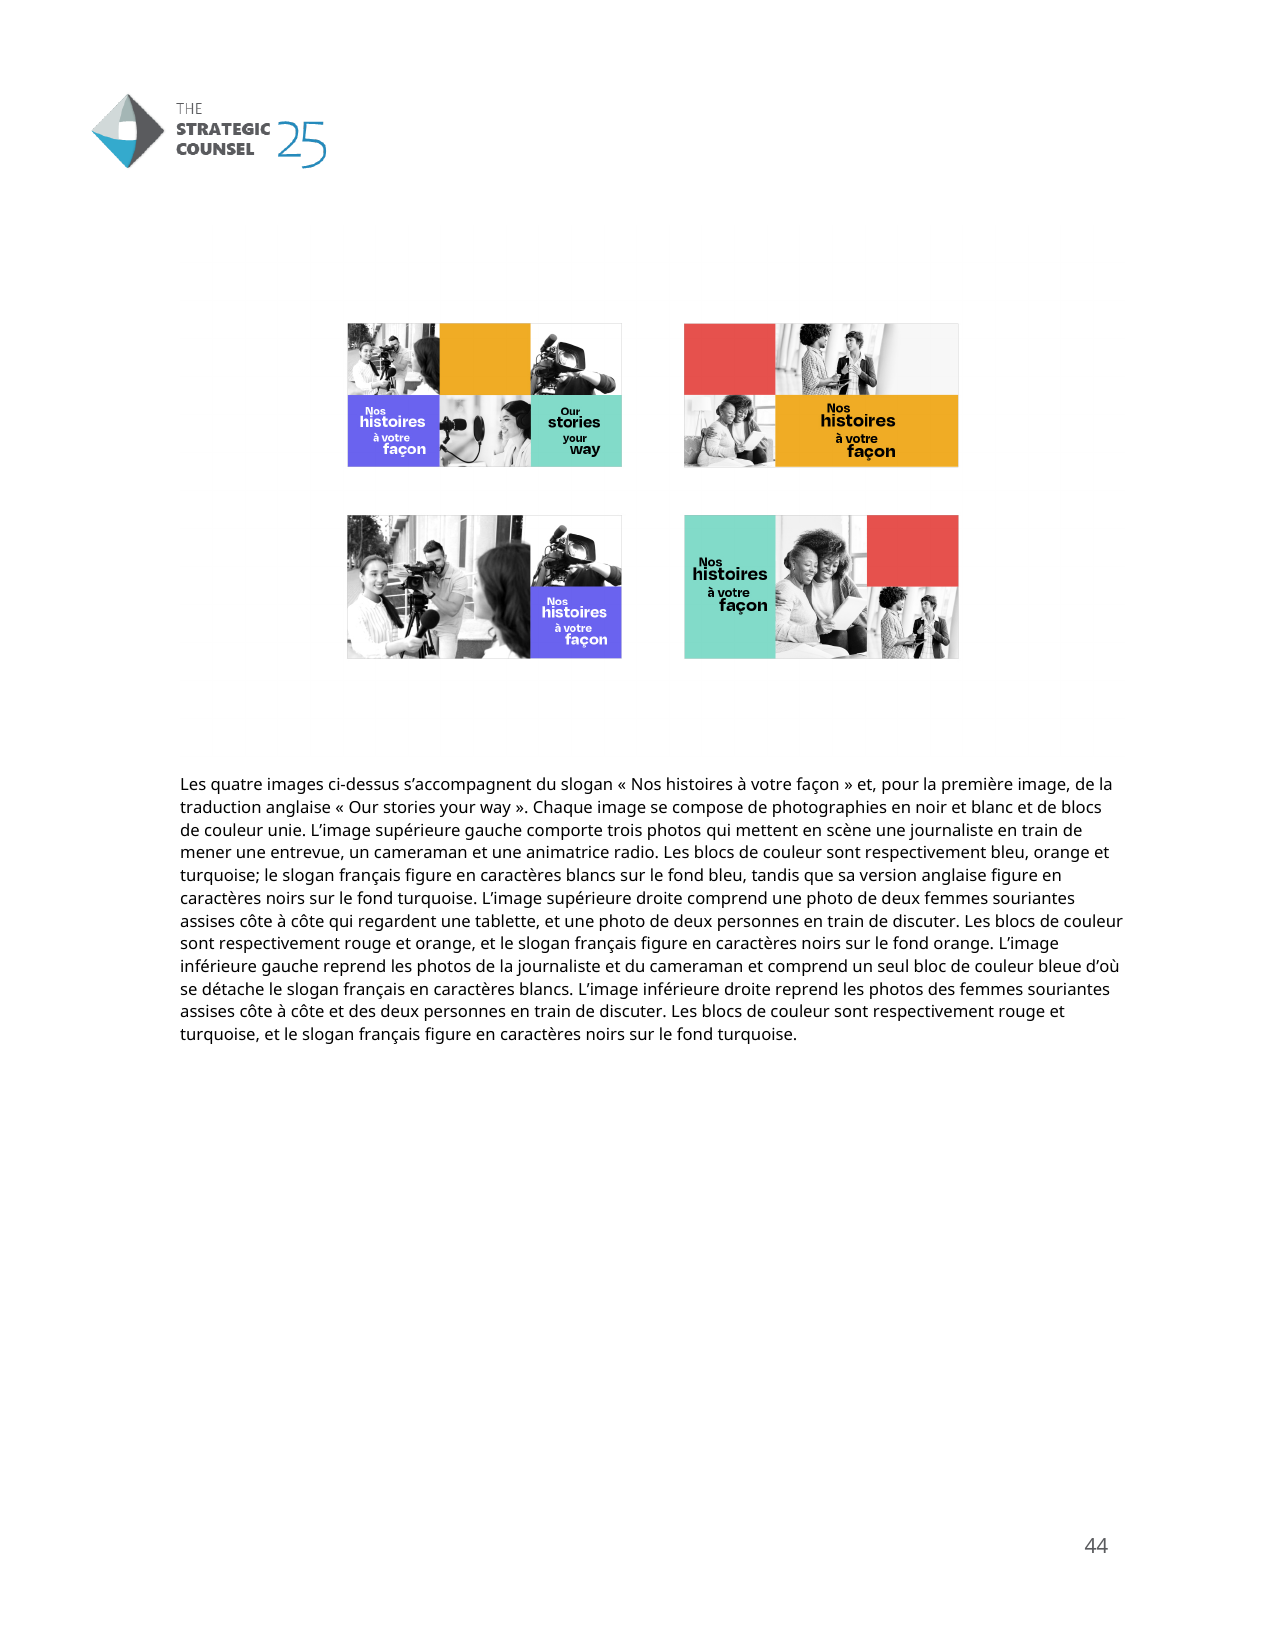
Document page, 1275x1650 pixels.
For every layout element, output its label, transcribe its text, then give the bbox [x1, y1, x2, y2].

text Les quatre images ci-dessus s’accompagnent du slogan « Nos histoires à votre façon » et, pour la première image, de la traduction anglaise « Our stories your way ». Chaque image se compose de photographies en noir et blanc et de blocs de couleur unie. L’image supérieure gauche comporte trois photos qui mettent en scène une journaliste en train de mener une entrevue, un cameraman et une animatrice radio. Les blocs de couleur sont respectivement bleu, orange et turquoise; le slogan français figure en caractères blancs sur le fond bleu, tandis que sa version anglaise figure en caractères noirs sur le fond turquoise. L’image supérieure droite comprend une photo de deux femmes souriantes assises côte à côte qui regardent une tablette, et une photo de deux personnes en train de discuter. Les blocs de couleur sont respectivement rouge et orange, et le slogan français figure en caractères noirs sur le fond orange. L’image inférieure gauche reprend les photos de la journaliste et du cameraman et comprend un seul bloc de couleur bleue d’où se détache le slogan français en caractères blancs. L’image inférieure droite reprend les photos des femmes souriantes assises côte à côte et des deux personnes en train de discuter. Les blocs de couleur sont respectivement rouge et turquoise, et le slogan français figure en caractères noirs sur le fond turquoise. [180, 773, 1125, 1046]
picture [180, 225, 1125, 757]
picture [91, 72, 445, 215]
